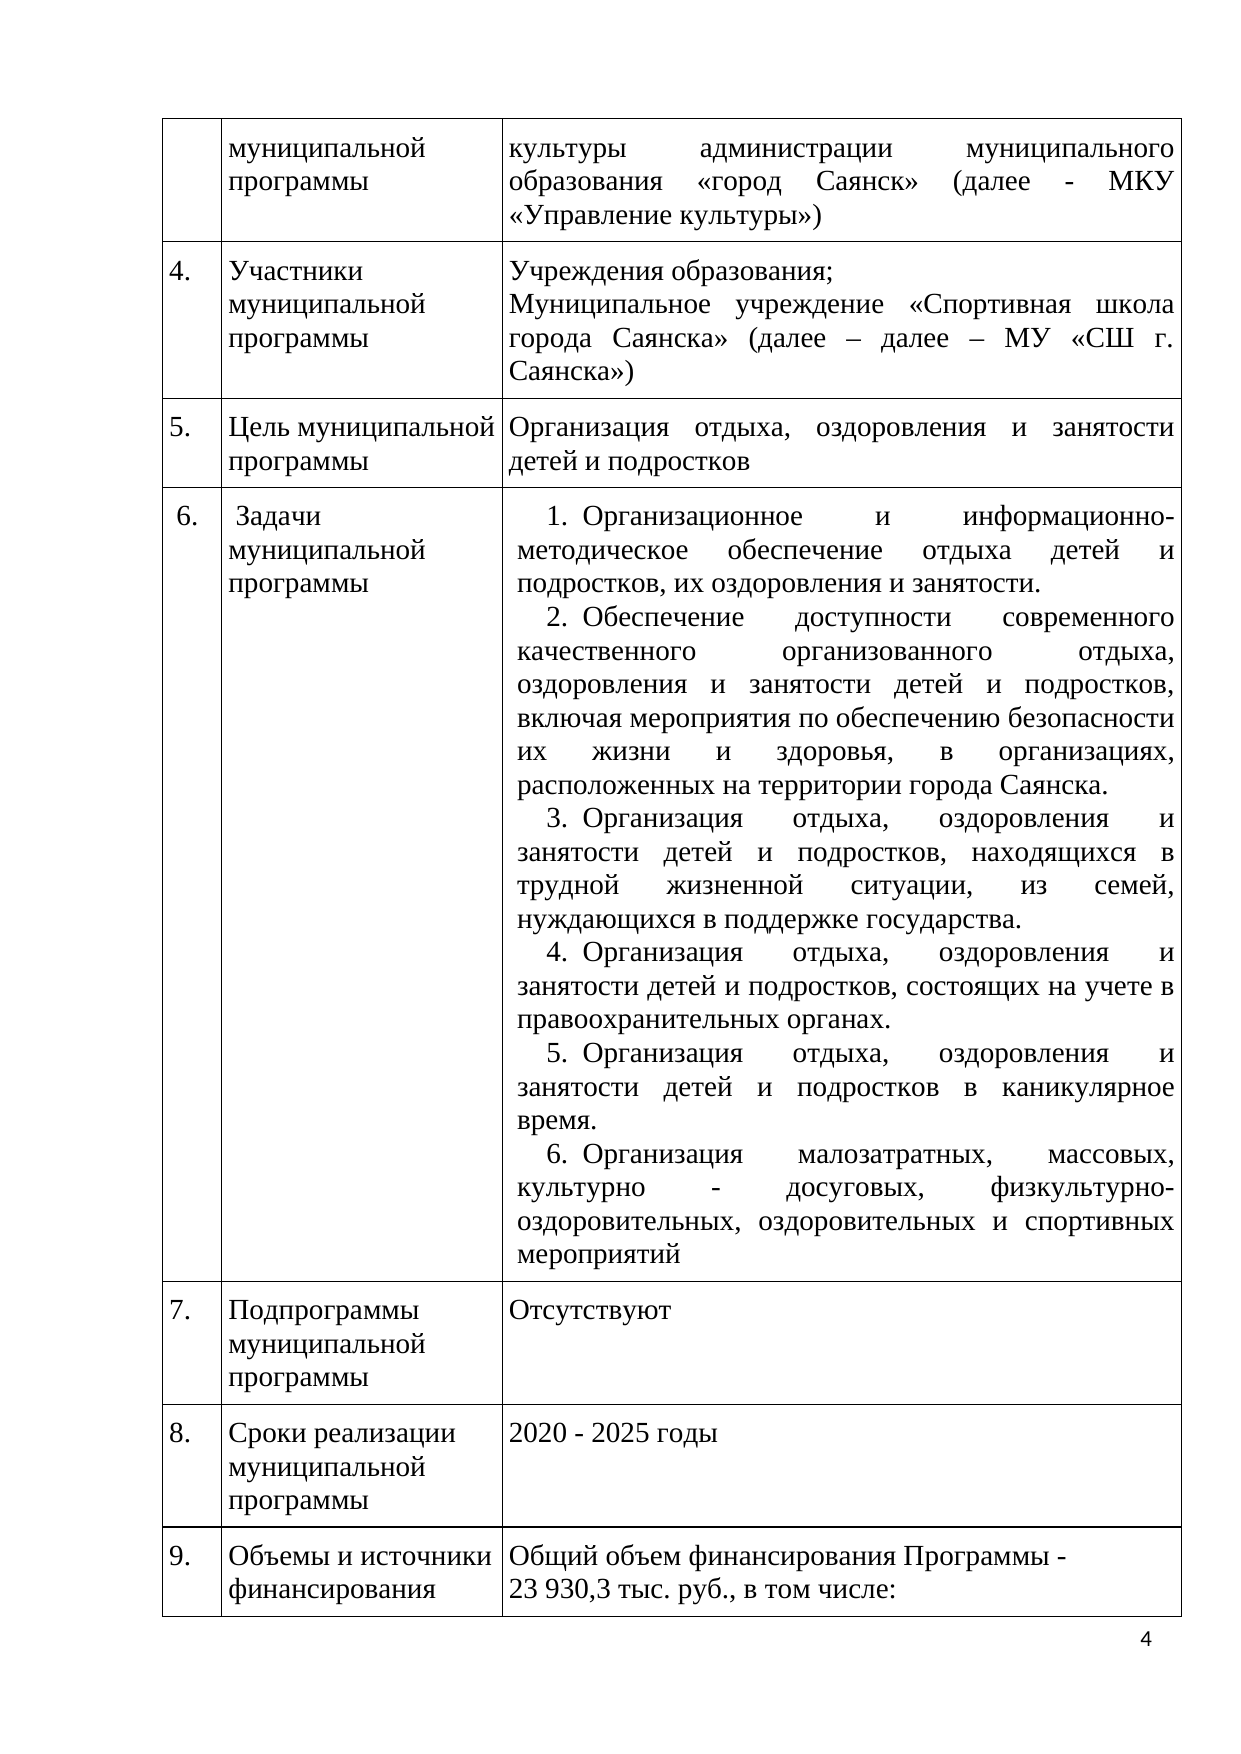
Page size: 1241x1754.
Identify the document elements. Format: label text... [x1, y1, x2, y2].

table_cell 2020 - 2025 годы [503, 1405, 1181, 1526]
table_cell Сроки реализации муниципальной программы [222, 1405, 502, 1526]
table_cell Организация отдыха, оздоровления и занятости детей и подростков [503, 399, 1181, 487]
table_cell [503, 1528, 1181, 1616]
table_cell 7. [163, 1282, 221, 1403]
table_cell 9. [163, 1528, 221, 1616]
table_cell Задачи муниципальной программы [222, 488, 502, 1281]
table_cell 4. [163, 242, 221, 397]
table_cell Подпрограммы муниципальной программы [222, 1282, 502, 1403]
table_cell Учреждения образования; Муниципальное учреждение «Спортивная школа города Саянска» (далее – далее – МУ «СШ г. Саянска») [503, 242, 1181, 397]
table_cell Участники муниципальной программы [222, 242, 502, 397]
table_cell 8. [163, 1405, 221, 1526]
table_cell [222, 119, 502, 241]
table_cell 5. [163, 399, 221, 487]
table_cell 6. [163, 488, 221, 1281]
table_cell Организационное и информационно-методическое обеспечение отдыха детей и подростков, их оздоровления и занятости. Обеспечение доступности современного качественного организованного отдыха, оздоровления и занятости детей и подростков, включая мероприятия по обеспечению безопасности их жизни и здоровья, в организациях, расположенных на территории города Саянска. Организация отдыха, оздоровления и занятости детей и подростков, находящихся в трудной жизненной ситуации, из семей, нуждающихся в поддержке государства. Организация отдыха, оздоровления и занятости детей и подростков, состоящих на учете в правоохранительных органах. Организация отдыха, оздоровления и занятости детей и подростков в каникулярное время. Организация малозатратных, массовых, культурно - досуговых, физкультурно-оздоровительных, оздоровительных и спортивных мероприятий [503, 488, 1181, 1281]
table_cell Отсутствуют [503, 1282, 1181, 1403]
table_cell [503, 119, 1181, 241]
table_cell Цель муниципальной программы [222, 399, 502, 487]
table_cell 3. [163, 119, 221, 241]
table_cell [222, 1528, 502, 1616]
